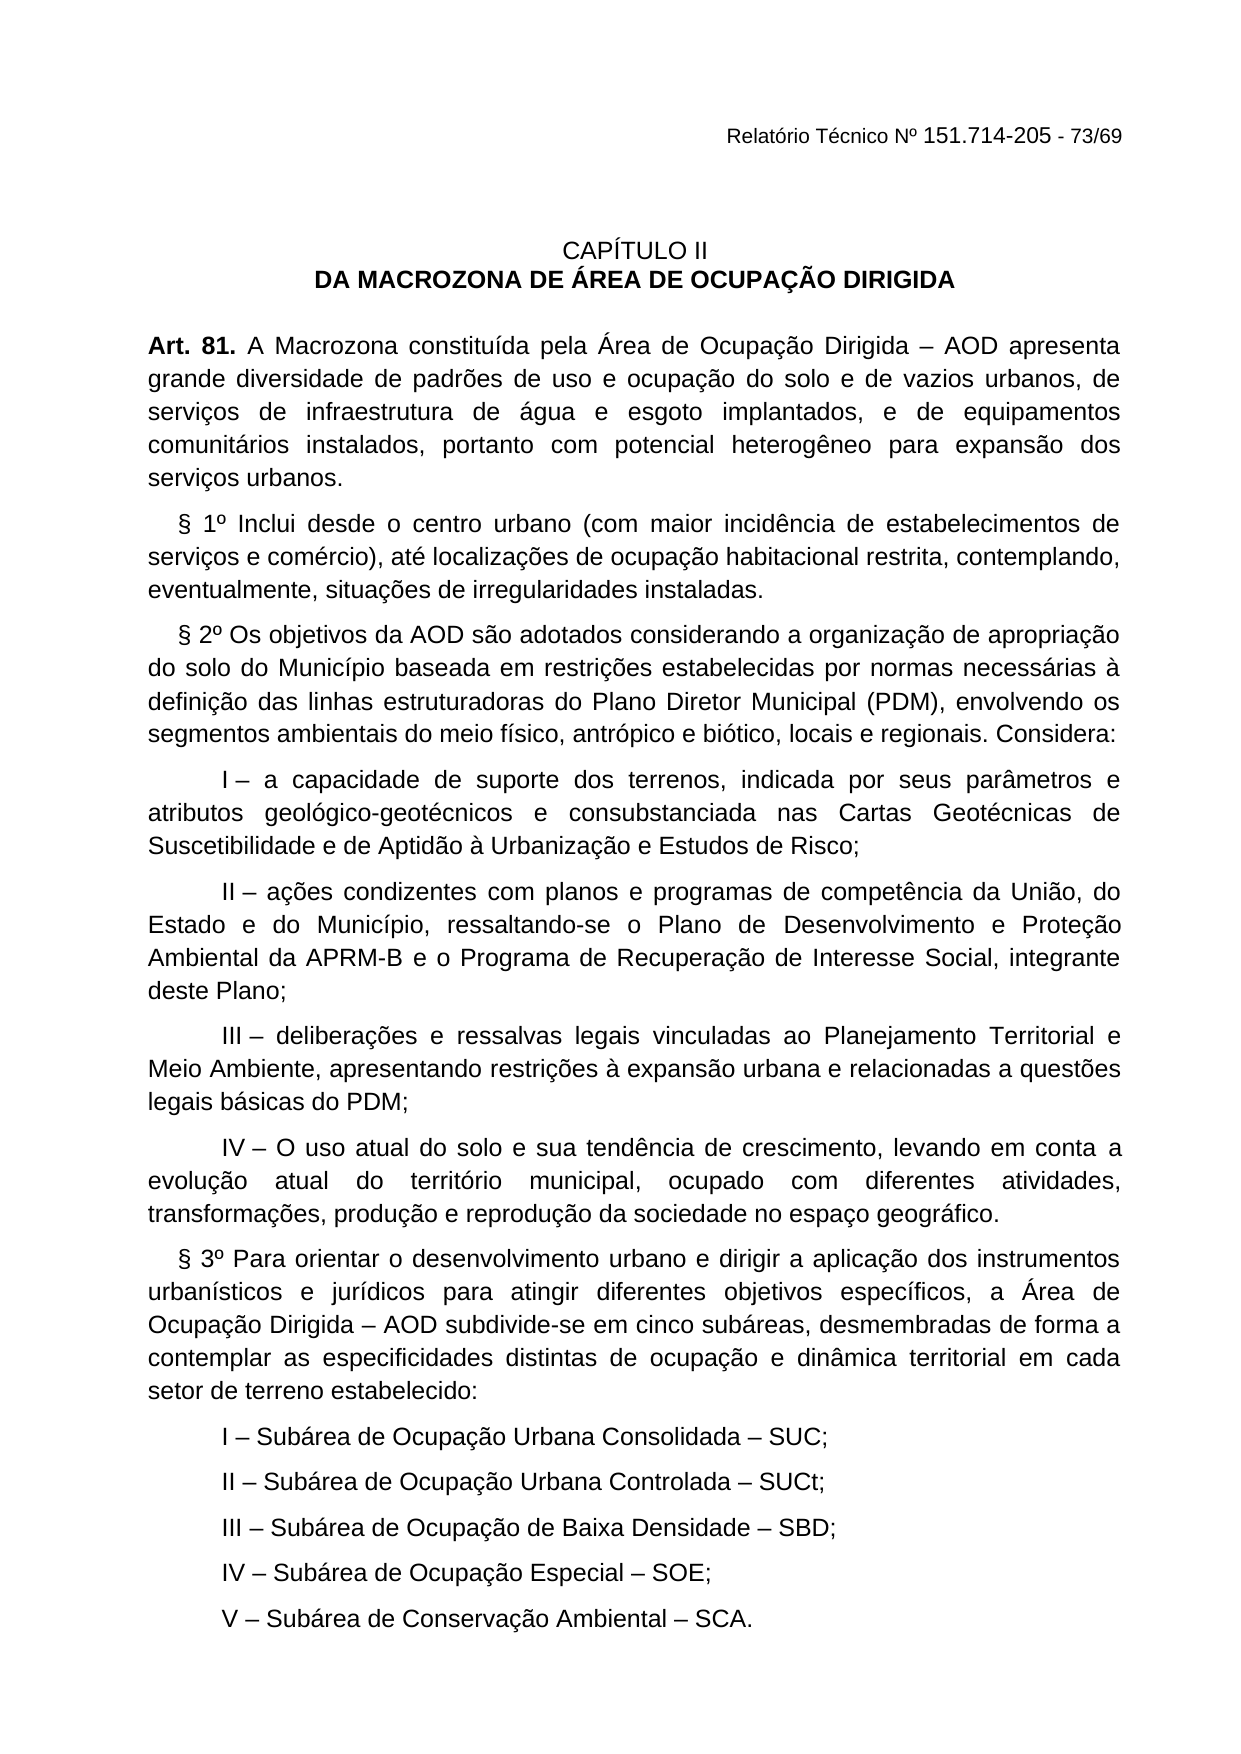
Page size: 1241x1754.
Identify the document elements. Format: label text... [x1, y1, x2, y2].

text IV – O uso atual do solo e sua tendência de crescimento, levando em conta a evolução atual do território municipal, ocupado com diferentes atividades, transformações, produção e reprodução da sociedade no espaço geográfico. [148, 1133, 1122, 1227]
text I – a capacidade de suporte dos terrenos, indicada por seus parâmetros e atributos geológico-geotécnicos e consubstanciada nas Cartas Geotécnicas de Suscetibilidade e de Aptidão à Urbanização e Estudos de Risco; [148, 827, 1122, 860]
text § 1º Inclui desde o centro urbano (com maior incidência de estabelecimentos de serviços e comércio), até localizações de ocupação habitacional restrita, contemplando, eventualmente, situações de irregularidades instaladas. [148, 509, 1122, 604]
subtitle CAPÍTULO II DA MACROZONA DE ÁREA DE OCUPAÇÃO DIRIGIDA [148, 236, 1122, 294]
text Art. 81. A Macrozona constituída pela Área de Ocupação Dirigida – AOD apresenta grande diversidade de padrões de uso e ocupação do solo e de vazios urbanos, de serviços de infraestrutura de água e esgoto implantados, e de equipamentos comunitários instalados, portanto com potencial heterogêneo para expansão dos serviços urbanos. [148, 331, 1122, 492]
text I – Subárea de Ocupação Urbana Consolidada – SUC; [148, 1422, 1122, 1451]
text § 3º Para orientar o desenvolvimento urbano e dirigir a aplicação dos instrumentos urbanísticos e jurídicos para atingir diferentes objetivos específicos, a Área de Ocupação Dirigida – AOD subdivide-se em cinco subáreas, desmembradas de forma a contemplar as especificidades distintas de ocupação e dinâmica territorial em cada setor de terreno estabelecido: [148, 1244, 1122, 1405]
text IV – Subárea de Ocupação Especial – SOE; [148, 1558, 1122, 1587]
text I – a capacidade de suporte dos terrenos, indicada por seus parâmetros e atributos geológico-geotécnicos e consubstanciada nas Cartas Geotécnicas de Suscetibilidade e de Aptidão à Urbanização e Estudos de Risco; [148, 765, 1122, 798]
text III – Subárea de Ocupação de Baixa Densidade – SBD; [148, 1513, 1122, 1542]
text II – ações condizentes com planos e programas de competência da União, do Estado e do Município, ressaltando-se o Plano de Desenvolvimento e Proteção Ambiental da APRM-B e o Programa de Recuperação de Interesse Social, integrante deste Plano; [148, 877, 1122, 1004]
text III – deliberações e ressalvas legais vinculadas ao Planejamento Territorial e Meio Ambiente, apresentando restrições à expansão urbana e relacionadas a questões legais básicas do PDM; [148, 1021, 1122, 1116]
text § 2º Os objetivos da AOD são adotados considerando a organização de apropriação do solo do Município baseada em restrições estabelecidas por normas necessárias à definição das linhas estruturadoras do Plano Diretor Municipal (PDM), envolvendo os segmentos ambientais do meio físico, antrópico e biótico, locais e regionais. Considera: [148, 620, 1122, 748]
text V – Subárea de Conservação Ambiental – SCA. [148, 1604, 1122, 1633]
text II – Subárea de Ocupação Urbana Controlada – SUCt; [148, 1467, 1122, 1496]
